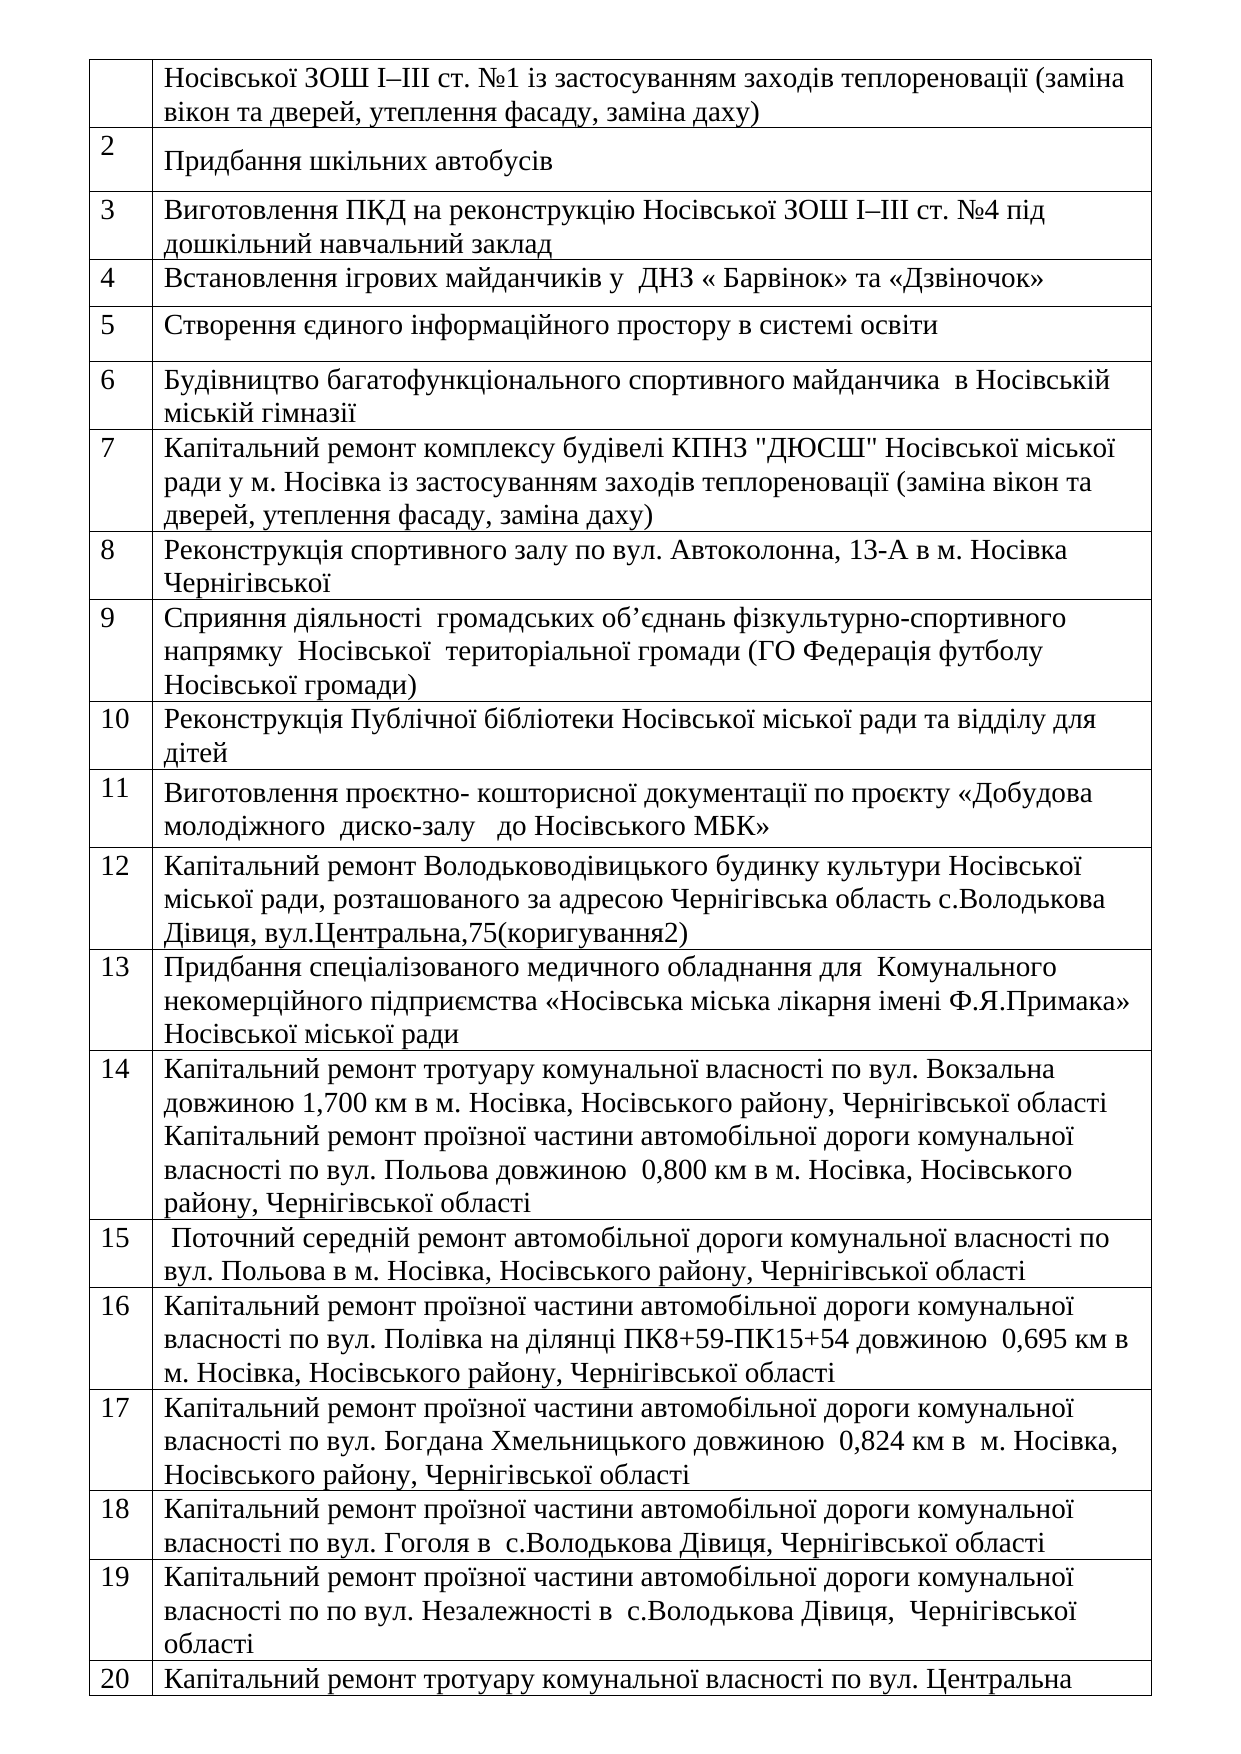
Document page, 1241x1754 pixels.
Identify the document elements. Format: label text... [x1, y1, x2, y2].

table_cell 3 [90, 192, 152, 259]
table_cell 18 [90, 1491, 152, 1558]
table_cell Капітальний ремонт проїзної частини автомобільної дороги комунальної власності по вул. Гоголя в с.Володькова Дівиця, Чернігівської області [153, 1491, 1151, 1558]
table_cell 20 [90, 1661, 152, 1695]
table_cell Реконструкція Публічної бібліотеки Носівської міської ради та відділу для дітей [153, 702, 1151, 769]
table_cell 11 [90, 770, 152, 847]
table_cell 5 [90, 307, 152, 361]
table_cell Сприяння діяльності громадських об’єднань фізкультурно-спортивного напрямку Носівської територіальної громади (ГО Федерація футболу Носівської громади) [153, 600, 1151, 701]
table_cell 7 [90, 430, 152, 531]
table_cell 12 [90, 848, 152, 948]
table_cell Капітальний ремонт тротуару комунальної власності по вул. Вокзальна довжиною 1,700 км в м. Носівка, Носівського району, Чернігівської області Капітальний ремонт проїзної частини автомобільної дороги комунальної власності по вул. Польова довжиною 0,800 км в м. Носівка, Носівського району, Чернігівської області [153, 1051, 1151, 1219]
table_cell Реконструкція спортивного залу по вул. Автоколонна, 13-А в м. Носівка Чернігівської [153, 532, 1151, 599]
table_cell Капітальний ремонт комплексу будівелі КПНЗ "ДЮСШ" Носівської міської ради у м. Носівка із застосуванням заходів теплореновації (заміна вікон та дверей, утеплення фасаду, заміна даху) [153, 430, 1151, 531]
table_cell 19 [90, 1560, 152, 1660]
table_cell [153, 60, 1151, 127]
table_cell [153, 1661, 1151, 1695]
table_cell 15 [90, 1220, 152, 1287]
table_cell 1 [90, 60, 152, 127]
table_cell 2 [90, 128, 152, 191]
table_cell Створення єдиного інформаційного простору в системі освіти [153, 307, 1151, 361]
table_cell Поточний середній ремонт автомобільної дороги комунальної власності по вул. Польова в м. Носівка, Носівського району, Чернігівської області [153, 1220, 1151, 1287]
table_cell 9 [90, 600, 152, 701]
table_cell Виготовлення ПКД на реконструкцію Носівської ЗОШ І–ІІІ ст. №4 під дошкільний навчальний заклад [153, 192, 1151, 259]
table_cell Придбання шкільних автобусів [153, 128, 1151, 191]
table_cell 13 [90, 950, 152, 1050]
table_cell 6 [90, 362, 152, 429]
table_cell Виготовлення проєктно- кошторисної документації по проєкту «Добудова молодіжного диско-залу до Носівського МБК» [153, 770, 1151, 847]
table_cell 8 [90, 532, 152, 599]
table_cell 16 [90, 1288, 152, 1389]
table_cell 14 [90, 1051, 152, 1219]
table_cell Будівництво багатофункціонального спортивного майданчика в Носівській міській гімназії [153, 362, 1151, 429]
table_cell Капітальний ремонт проїзної частини автомобільної дороги комунальної власності по вул. Полівка на ділянці ПК8+59-ПК15+54 довжиною 0,695 км в м. Носівка, Носівського району, Чернігівської області [153, 1288, 1151, 1389]
table_cell 4 [90, 260, 152, 306]
table_cell Встановлення ігрових майданчиків у ДНЗ « Барвінок» та «Дзвіночок» [153, 260, 1151, 306]
table_cell Капітальний ремонт проїзної частини автомобільної дороги комунальної власності по вул. Богдана Хмельницького довжиною 0,824 км в м. Носівка, Носівського району, Чернігівської області [153, 1390, 1151, 1490]
table_cell 10 [90, 702, 152, 769]
table_cell Придбання спеціалізованого медичного обладнання для Комунального некомерційного підприємства «Носівська міська лікарня імені Ф.Я.Примака» Носівської міської ради [153, 950, 1151, 1050]
table_cell 17 [90, 1390, 152, 1490]
table_cell Капітальний ремонт проїзної частини автомобільної дороги комунальної власності по по вул. Незалежності в с.Володькова Дівиця, Чернігівської області [153, 1560, 1151, 1660]
table_cell Капітальний ремонт Володьководівицького будинку культури Носівської міської ради, розташованого за адресою Чернігівська область с.Володькова Дівиця, вул.Центральна,75(коригування2) [153, 848, 1151, 948]
